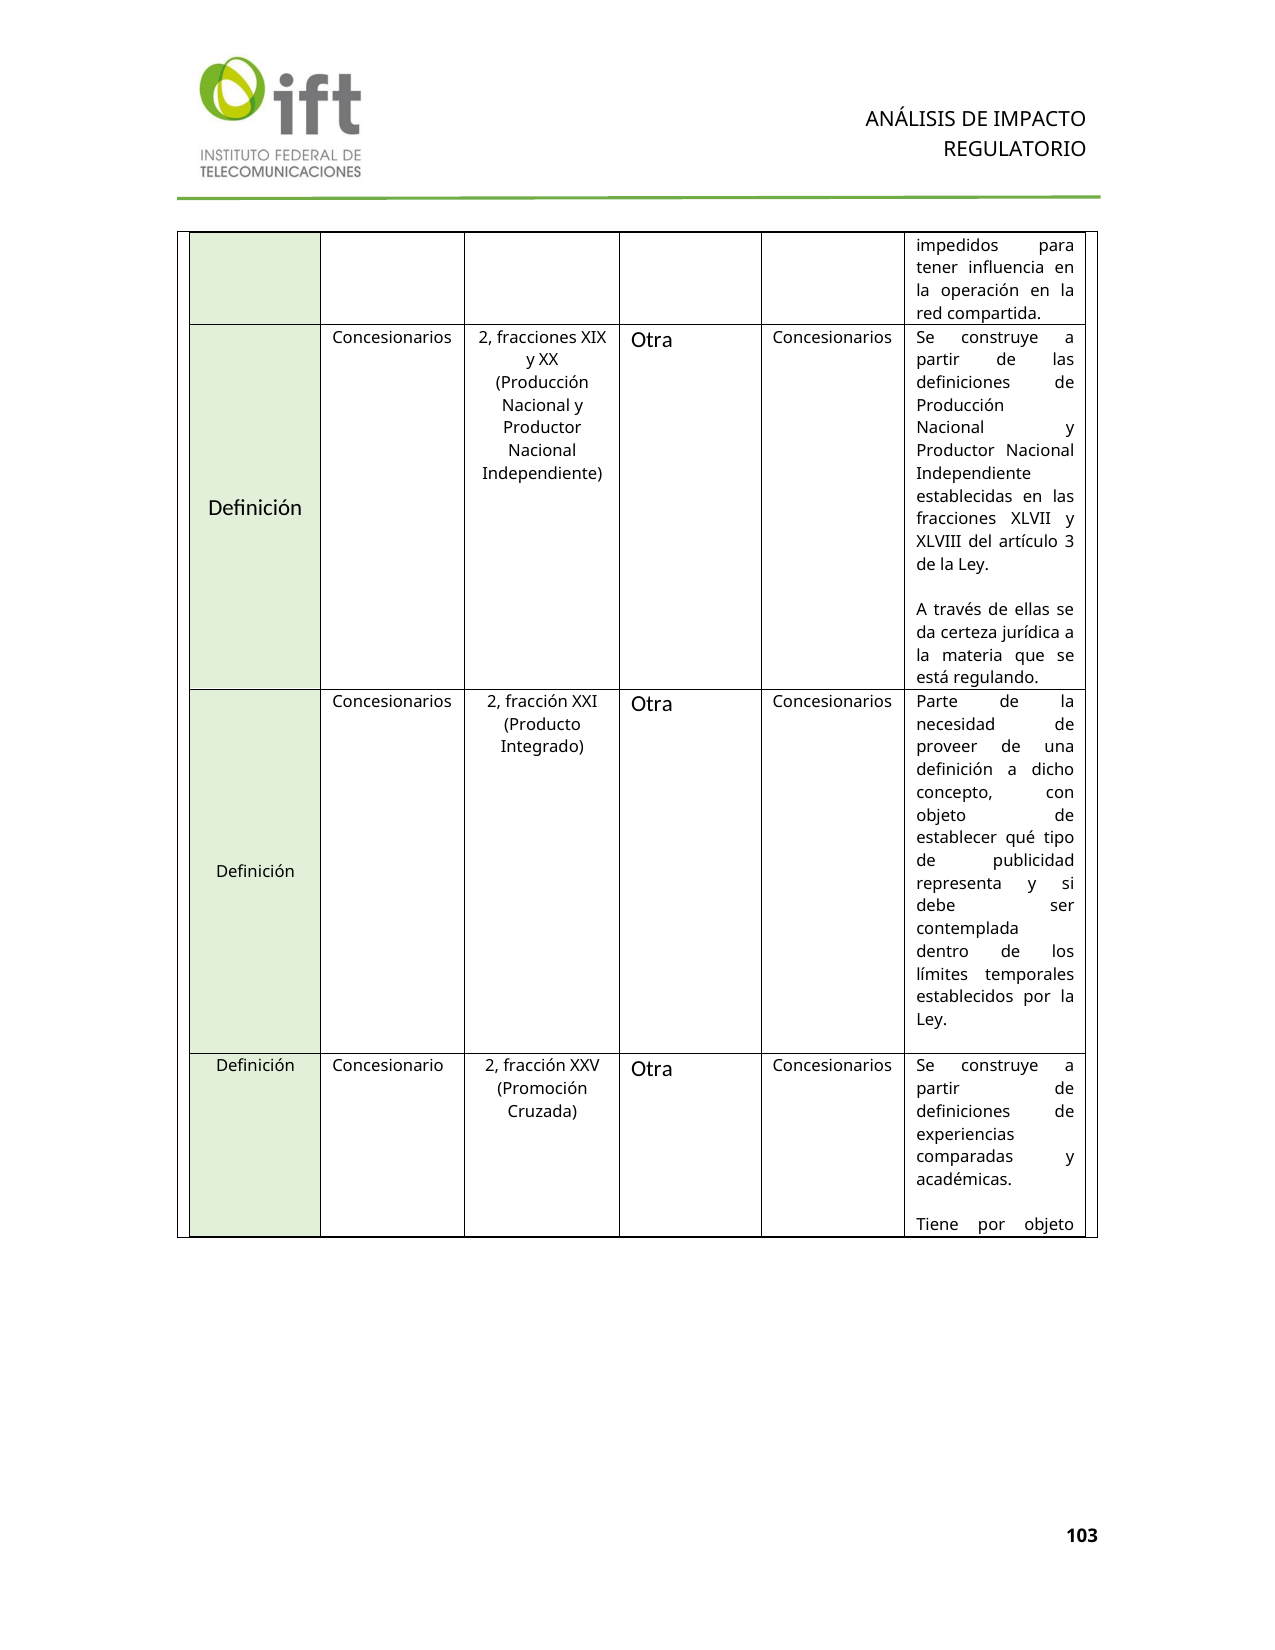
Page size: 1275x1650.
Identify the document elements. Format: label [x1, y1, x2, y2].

picture [177, 52, 390, 196]
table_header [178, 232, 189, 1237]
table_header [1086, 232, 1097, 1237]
